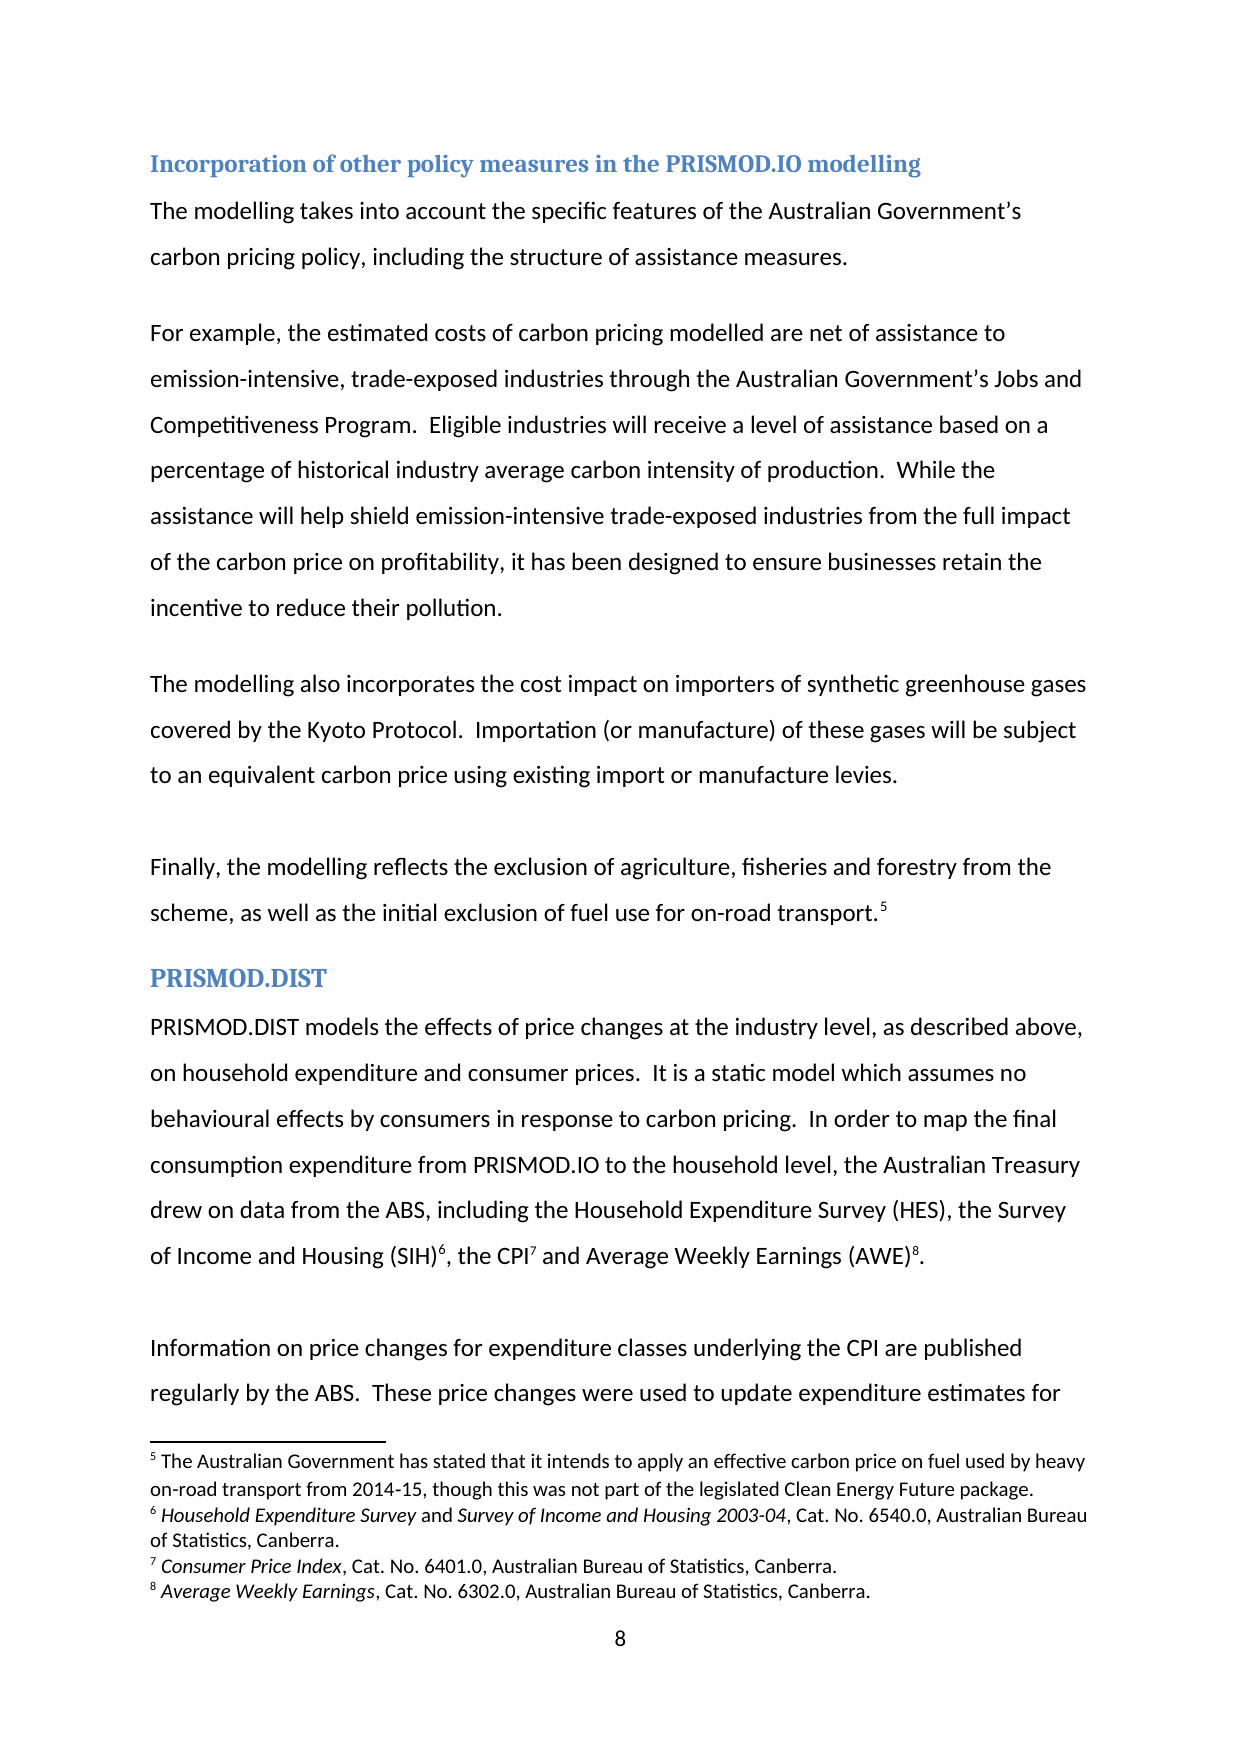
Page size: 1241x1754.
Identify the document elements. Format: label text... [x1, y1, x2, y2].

subtitle Incorporation of other policy measures in the PRISMOD.IO modelling [150, 150, 1090, 179]
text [150, 1332, 1090, 1408]
text PRISMOD.DIST models the effects of price changes at the industry level, as described above, on household expenditure and consumer prices. It is a static model which assumes no behavioural effects by consumers in response to carbon pricing. In order to map the final consumption expenditure from PRISMOD.IO to the household level, the Australian Treasury drew on data from the ABS, including the Household Expenditure Survey (HES), the Survey of Income and Housing (SIH), the CPI and Average Weekly Earnings (AWE). [150, 1012, 1090, 1271]
text For example, the estimated costs of carbon pricing modelled are net of assistance to emission-intensive, trade-exposed industries through the Australian Government’s Jobs and Competitiveness Program. Eligible industries will receive a level of assistance based on a percentage of historical industry average carbon intensity of production. While the assistance will help shield emission-intensive trade-exposed industries from the full impact of the carbon price on profitability, it has been designed to ensure businesses retain the incentive to reduce their pollution. [150, 317, 1090, 622]
text Finally, the modelling reflects the exclusion of agriculture, fisheries and forestry from the scheme, as well as the initial exclusion of fuel use for on-road transport. [150, 851, 1090, 927]
text The modelling takes into account the specific features of the Australian Government’s carbon pricing policy, including the structure of assistance measures. [150, 196, 1090, 272]
subtitle PRISMOD.DIST [150, 963, 1090, 994]
text The modelling also incorporates the cost impact on importers of synthetic greenhouse gases covered by the Kyoto Protocol. Importation (or manufacture) of these gases will be subject to an equivalent carbon price using existing import or manufacture levies. [150, 668, 1090, 790]
